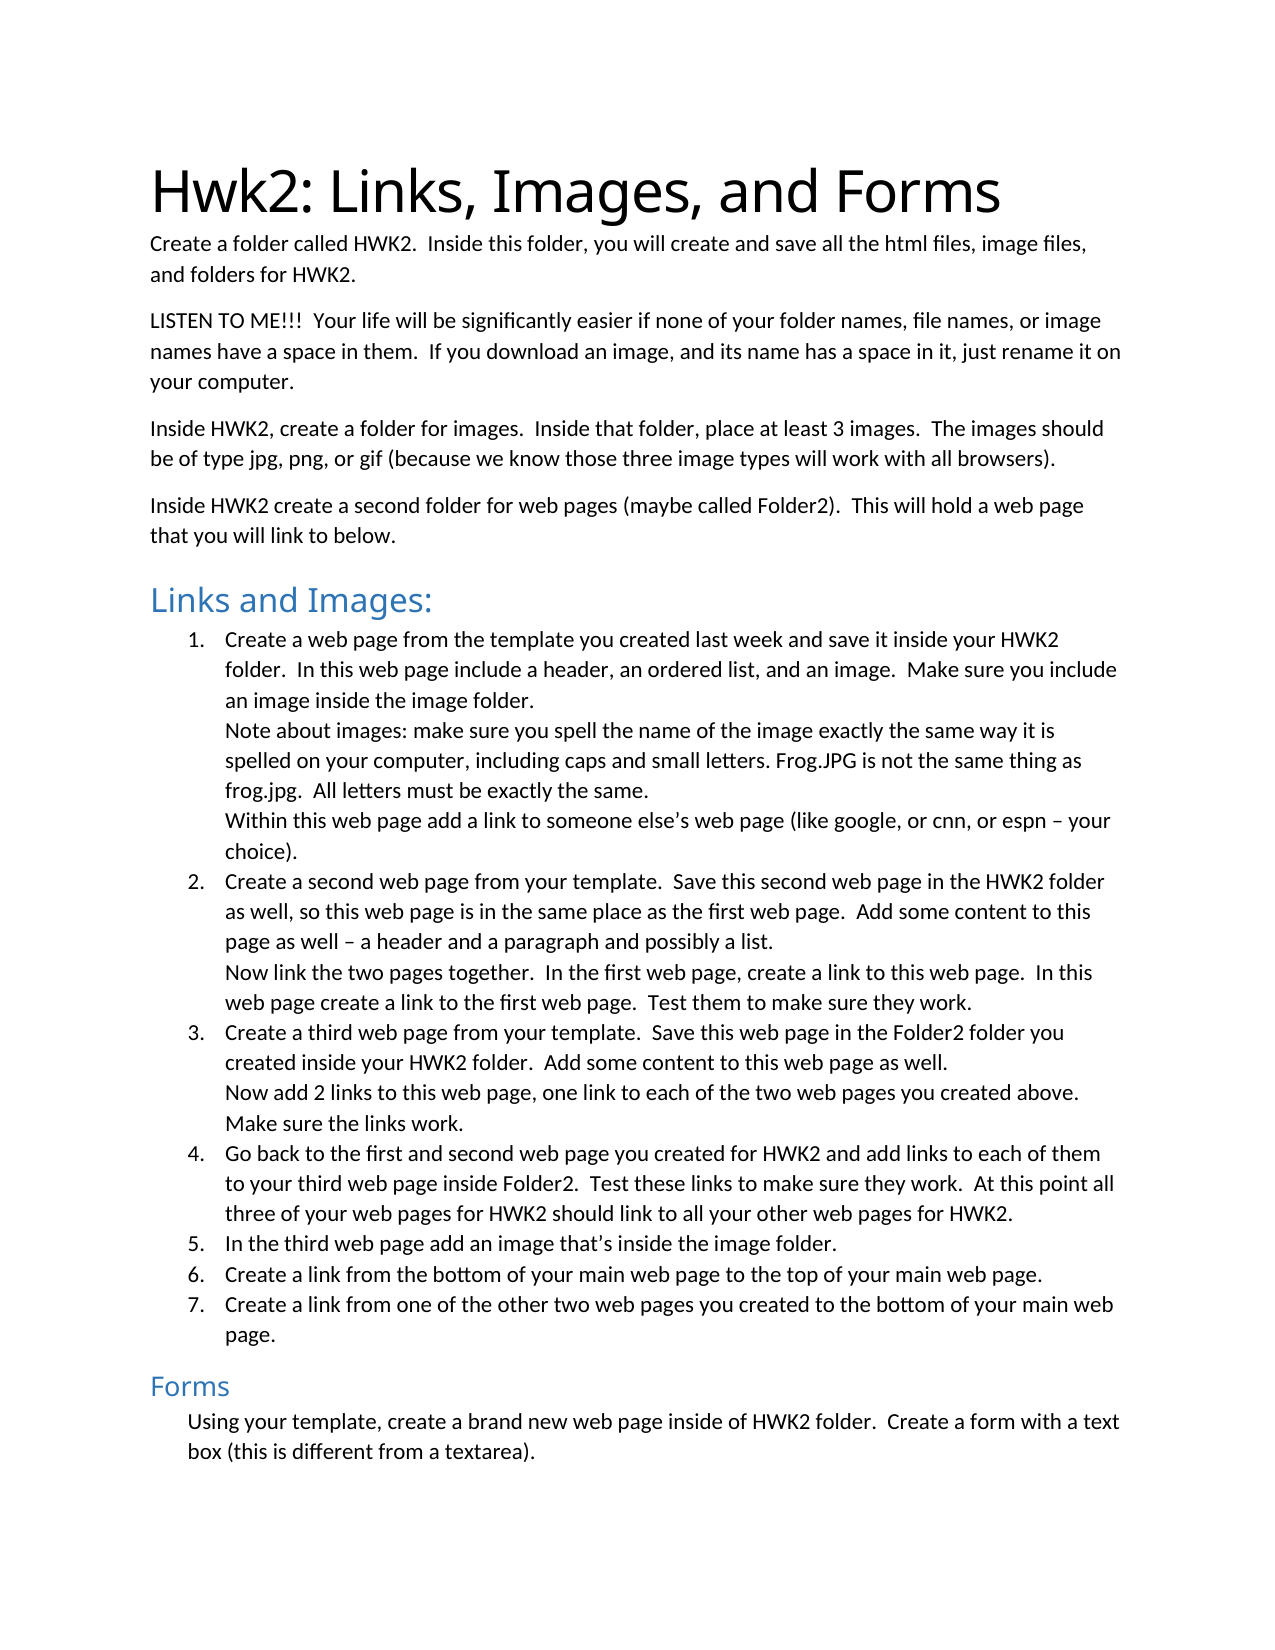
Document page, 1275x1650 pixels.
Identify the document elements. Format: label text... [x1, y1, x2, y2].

list Create a link from one of the other two web pages you created to the bottom of your main web page. [187, 1290, 1125, 1348]
list Create a second web page from your template. Save this second web page in the HWK2 folder as well, so this web page is in the same place as the first web page. Add some content to this page as well – a header and a paragraph and possibly a list. [187, 867, 1125, 955]
list Note about images: make sure you spell the name of the image exactly the same way it is spelled on your computer, including caps and small letters. Frog.JPG is not the same thing as frog.jpg. All letters must be exactly the same. [225, 716, 1125, 804]
list Create a web page from the template you created last week and save it inside your HWK2 folder. In this web page include a header, an ordered list, and an image. Make sure you include an image inside the image folder. [187, 625, 1125, 714]
text Create a folder called HWK2. Inside this folder, you will create and save all the html files, image files, and folders for HWK2. [150, 229, 1125, 288]
list Within this web page add a link to someone else’s web page (like google, or cnn, or espn – your choice). [225, 807, 1125, 865]
list In the third web page add an image that’s inside the image folder. [187, 1229, 1125, 1257]
text Using your template, create a brand new web page inside of HWK2 folder. Create a form with a text box (this is different from a textarea). [187, 1407, 1125, 1465]
list Create a link from the bottom of your main web page to the top of your main web page. [187, 1260, 1125, 1288]
text Inside HWK2, create a folder for images. Inside that folder, place at least 3 images. The images should be of type jpg, png, or gif (because we know those three image types will work with all browsers). [150, 414, 1125, 472]
text Inside HWK2 create a second folder for web pages (maybe called Folder2). This will hold a web page that you will link to below. [150, 491, 1125, 549]
list Now link the two pages together. In the first web page, create a link to this web page. In this web page create a link to the first web page. Test them to make sure they work. [225, 958, 1125, 1016]
title Hwk2: Links, Images, and Forms [150, 150, 1125, 229]
subtitle Forms [150, 1367, 1125, 1404]
list Go back to the first and second web page you created for HWK2 and add links to each of them to your third web page inside Folder2. Test these links to make sure they work. At this point all three of your web pages for HWK2 should link to all your other web pages for HWK2. [187, 1139, 1125, 1227]
list Create a third web page from your template. Save this web page in the Folder2 folder you created inside your HWK2 folder. Add some content to this web page as well. [187, 1018, 1125, 1076]
subtitle Links and Images: [150, 576, 1125, 622]
list Now add 2 links to this web page, one link to each of the two web pages you created above. Make sure the links work. [225, 1078, 1125, 1137]
text LISTEN TO ME!!! Your life will be significantly easier if none of your folder names, file names, or image names have a space in them. If you download an image, and its name has a space in it, just rename it on your computer. [150, 307, 1125, 395]
